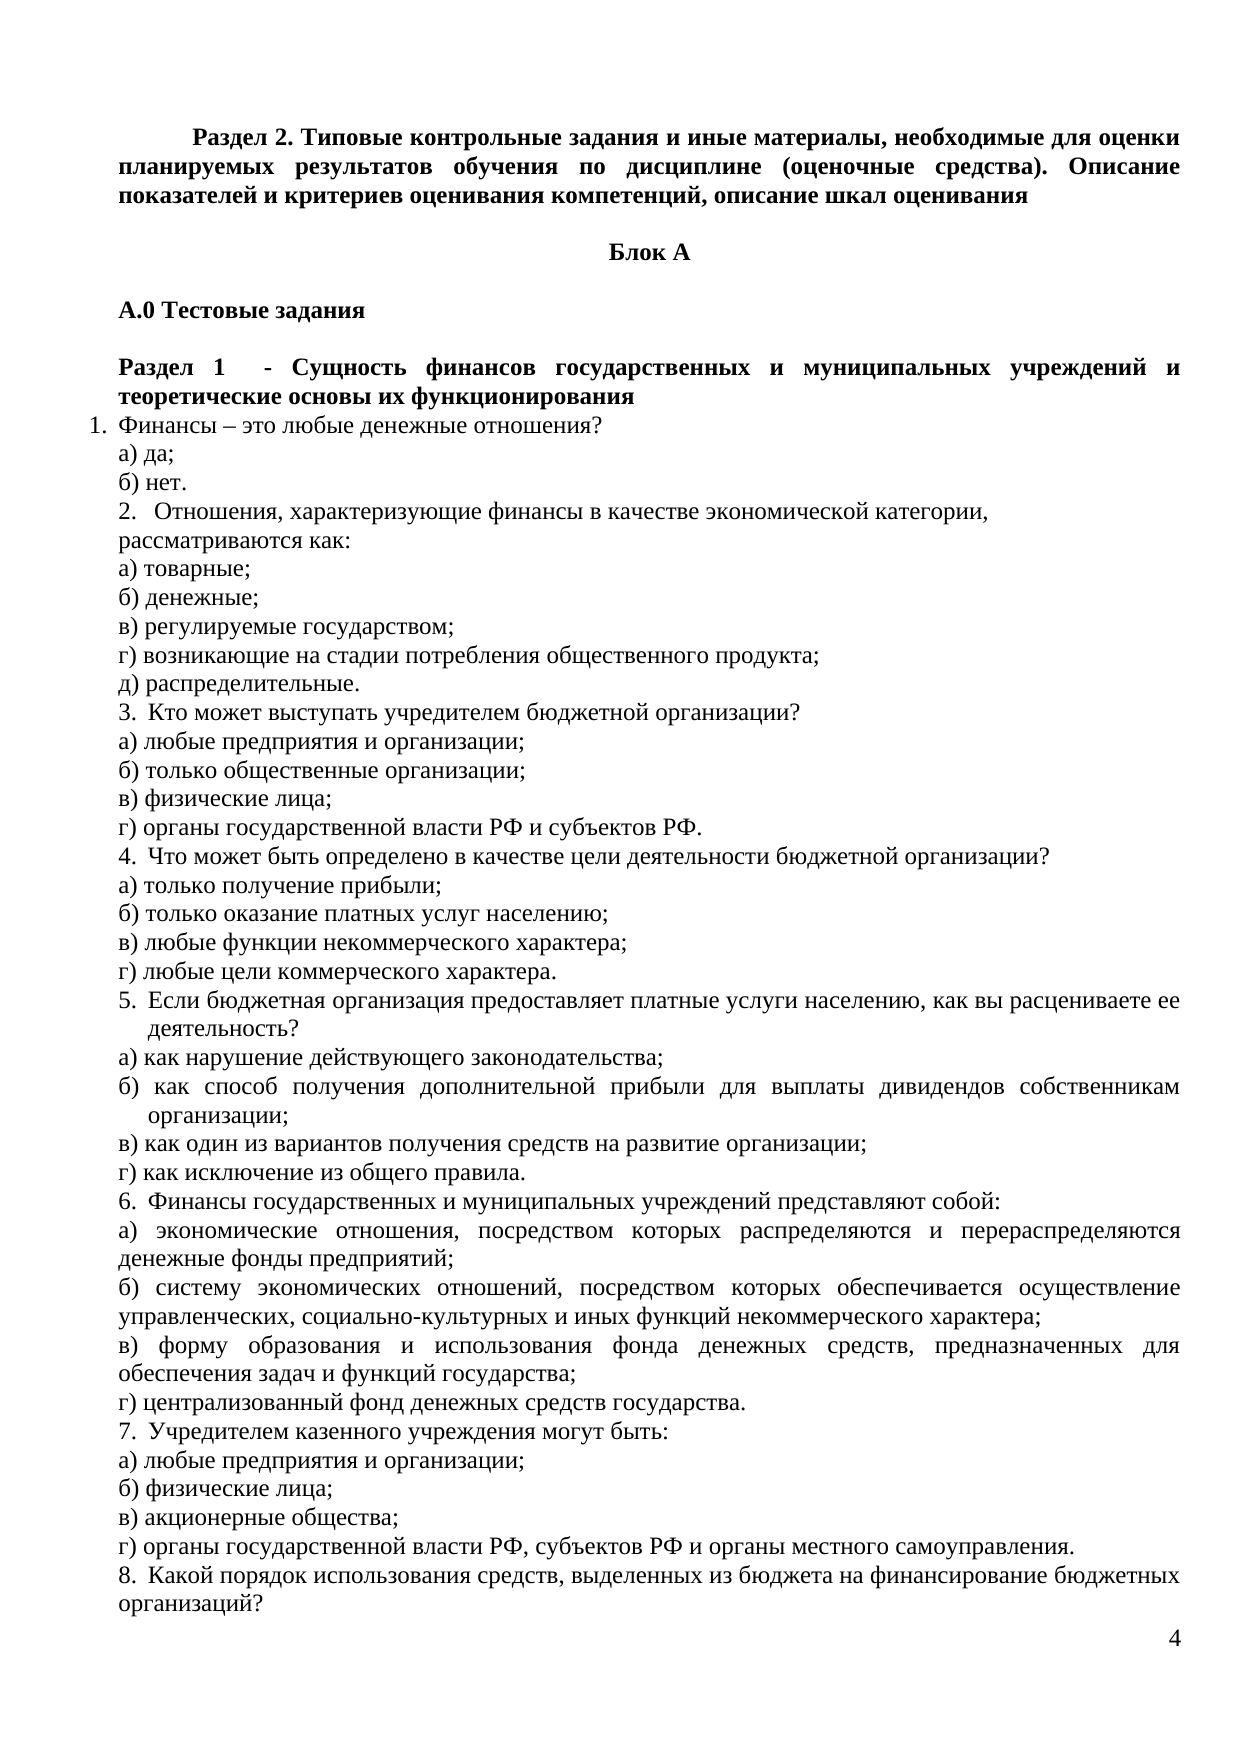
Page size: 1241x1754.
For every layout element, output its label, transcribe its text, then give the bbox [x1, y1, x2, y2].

text г) любые цели коммерческого характера. [118, 956, 1181, 985]
list Финансы – это любые денежные отношения? [88, 410, 1181, 438]
list Что может быть определено в качестве цели деятельности бюджетной организации? [118, 841, 1181, 870]
text б) как способ получения дополнительной прибыли для выплаты дивидендов собственникам организации; [118, 1071, 1181, 1128]
text г) централизованный фонд денежных средств государства. [118, 1387, 1181, 1416]
text г) как исключение из общего правила. [118, 1157, 1181, 1186]
text в) любые функции некоммерческого характера; [118, 927, 1181, 956]
text в) форму образования и использования фонда денежных средств, предназначенных для обеспечения задач и функций государства; [118, 1330, 1181, 1387]
list Учредителем казенного учреждения могут быть: [118, 1416, 1181, 1445]
list Какой порядок использования средств, выделенных из бюджета на финансирование бюджетных организаций? [118, 1560, 1181, 1617]
text а) любые предприятия и организации; [118, 726, 1181, 755]
text в) акционерные общества; [118, 1502, 1181, 1531]
text г) органы государственной власти РФ, субъектов РФ и органы местного самоуправления. [118, 1531, 1181, 1560]
text Раздел 2. Типовые контрольные задания и иные материалы, необходимые для оценки планируемых результатов обучения по дисциплине (оценочные средства). Описание показателей и критериев оценивания компетенций, описание шкал оценивания [118, 122, 1181, 208]
text А.0 Тестовые задания [118, 295, 1181, 323]
list Кто может выступать учредителем бюджетной организации? [118, 697, 1181, 726]
text а) как нарушение действующего законодательства; [118, 1042, 1181, 1071]
text в) физические лица; [118, 783, 1181, 812]
text а) любые предприятия и организации; [118, 1445, 1181, 1473]
subtitle Блок А [118, 237, 1181, 266]
text б) только оказание платных услуг населению; [118, 898, 1181, 927]
text б) денежные; [118, 582, 1181, 611]
text а) товарные; [118, 553, 1181, 582]
text б) нет. [118, 467, 1181, 496]
list Отношения, характеризующие финансы в качестве экономической категории, [118, 496, 1181, 525]
text Раздел 1 - Сущность финансов государственных и муниципальных учреждений и теоретические основы их функционирования [118, 352, 1181, 410]
text г) органы государственной власти РФ и субъектов РФ. [118, 812, 1181, 841]
text а) да; [118, 438, 1181, 467]
text в) как один из вариантов получения средств на развитие организации; [118, 1128, 1181, 1157]
text а) экономические отношения, посредством которых распределяются и перераспределяются денежные фонды предприятий; [118, 1215, 1181, 1272]
text б) физические лица; [118, 1473, 1181, 1502]
text в) регулируемые государством; [118, 611, 1181, 640]
text г) возникающие на стадии потребления общественного продукта; [118, 640, 1181, 668]
list Финансы государственных и муниципальных учреждений представляют собой: [118, 1186, 1181, 1215]
list Если бюджетная организация предоставляет платные услуги населению, как вы расцениваете ее деятельность? [118, 985, 1181, 1042]
text д) распределительные. [118, 668, 1181, 697]
text а) только получение прибыли; [118, 870, 1181, 898]
text б) только общественные организации; [118, 755, 1181, 783]
text рассматриваются как: [118, 525, 1181, 553]
text б) систему экономических отношений, посредством которых обеспечивается осуществление управленческих, социально-культурных и иных функций некоммерческого характера; [118, 1272, 1181, 1330]
